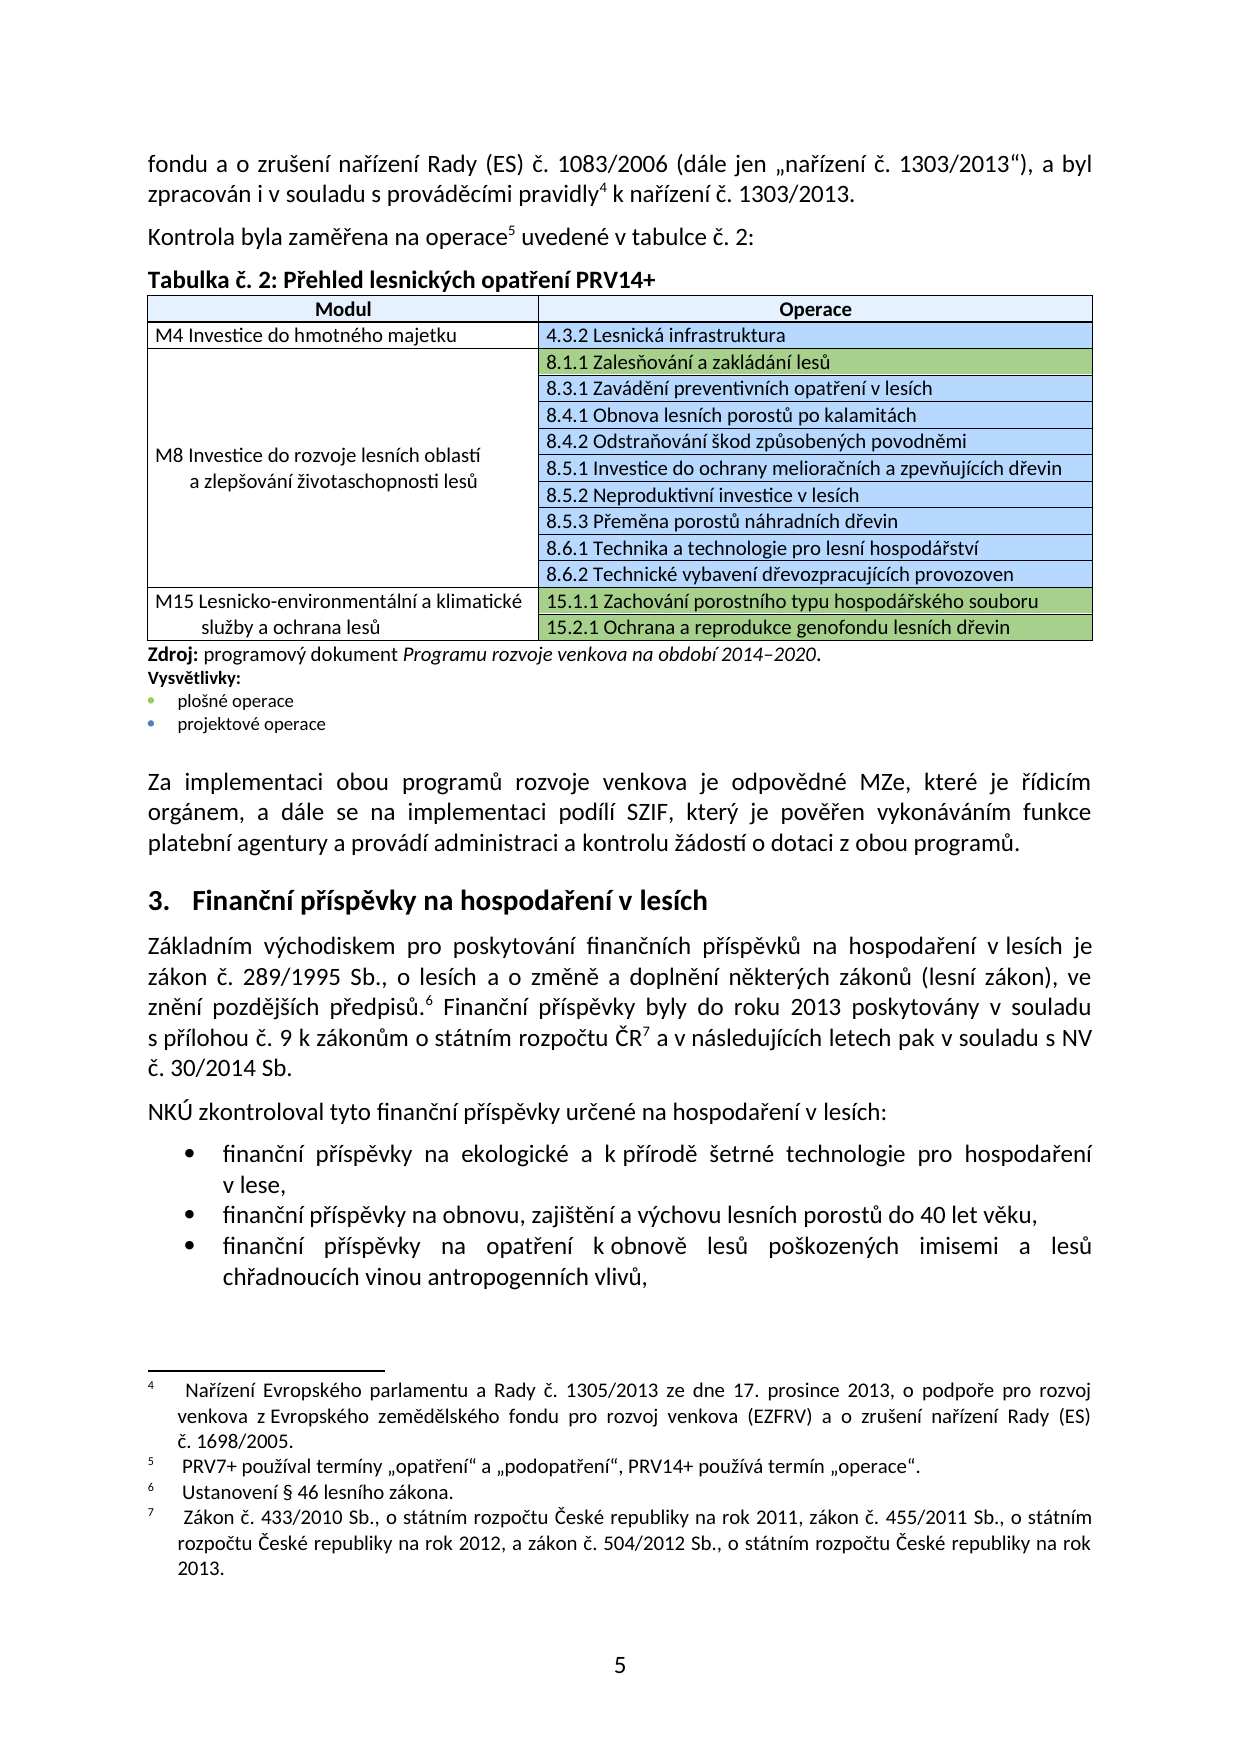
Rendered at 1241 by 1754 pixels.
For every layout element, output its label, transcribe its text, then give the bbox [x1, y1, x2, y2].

list Za implementaci obou programů rozvoje venkova je odpovědné MZe, které je řídicím orgánem, a dále se na implementaci podílí SZIF, který je pověřen vykonáváním funkce platební agentury a provádí administraci a kontrolu žádostí o dotaci z obou programů. [148, 766, 1092, 857]
list Vysvětlivky: [148, 667, 1092, 689]
text Tabulka č. 2: Přehled lesnických opatření PRV14+ [148, 264, 1092, 295]
table_cell 8.6.2 Technické vybavení dřevozpracujících provozoven [539, 561, 1092, 587]
table_cell M15 Lesnicko-environmentální a klimatické služby a ochrana lesů [148, 588, 538, 640]
table_cell 8.6.1 Technika a technologie pro lesní hospodářství [539, 535, 1092, 560]
table_cell 15.1.1 Zachování porostního typu hospodářského souboru [539, 588, 1092, 613]
table_cell 8.3.1 Zavádění preventivních opatření v lesích [539, 376, 1092, 401]
list finanční příspěvky na ekologické a k přírodě šetrné technologie pro hospodaření v lese, [185, 1139, 1092, 1200]
table_cell 8.5.1 Investice do ochrany melioračních a zpevňujících dřevin [539, 455, 1092, 481]
table_cell 15.2.1 Ochrana a reprodukce genofondu lesních dřevin [539, 615, 1092, 640]
subtitle Finanční příspěvky na hospodaření v lesích [148, 882, 1092, 918]
list finanční příspěvky na obnovu, zajištění a výchovu lesních porostů do 40 let věku, [185, 1200, 1092, 1230]
table_cell 8.5.2 Neproduktivní investice v lesích [539, 482, 1092, 507]
table_cell 8.4.1 Obnova lesních porostů po kalamitách [539, 402, 1092, 428]
table_cell 8.5.3 Přeměna porostů náhradních dřevin [539, 508, 1092, 534]
text Zdroj: programový dokument Programu rozvoje venkova na období 2014–2020. [148, 641, 1092, 667]
text Základním východiskem pro poskytování finančních příspěvků na hospodaření v lesích je zákon č. 289/1995 Sb., o lesích a o změně a doplnění některých zákonů (lesní zákon), ve znění pozdějších předpisů. Finanční příspěvky byly do roku 2013 poskytovány v souladu s přílohou č. 9 k zákonům o státním rozpočtu ČR a v následujících letech pak v souladu s NV č. 30/2014 Sb. [148, 931, 1092, 1083]
table_header Modul [148, 296, 538, 321]
list finanční příspěvky na opatření k obnově lesů poškozených imisemi a lesů chřadnoucích vinou antropogenních vlivů, [185, 1230, 1092, 1291]
table_cell 8.1.1 Zalesňování a zakládání lesů [791, 349, 1092, 374]
table_cell M4 Investice do hmotného majetku [148, 323, 538, 348]
table_cell 8.4.2 Odstraňování škod způsobených povodněmi [539, 429, 1092, 454]
text Kontrola byla zaměřena na operace uvedené v tabulce č. 2: [148, 221, 1092, 252]
table_header Operace [539, 296, 1092, 321]
table_cell M8 Investice do rozvoje lesních oblastí a zlepšování životaschopnosti lesů [148, 349, 538, 587]
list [148, 148, 1092, 209]
list plošné operace [148, 689, 1092, 712]
list projektové operace [148, 712, 1092, 735]
table_cell 4.3.2 Lesnická infrastruktura [539, 323, 1092, 348]
text NKÚ zkontroloval tyto finanční příspěvky určené na hospodaření v lesích: [148, 1096, 1092, 1126]
